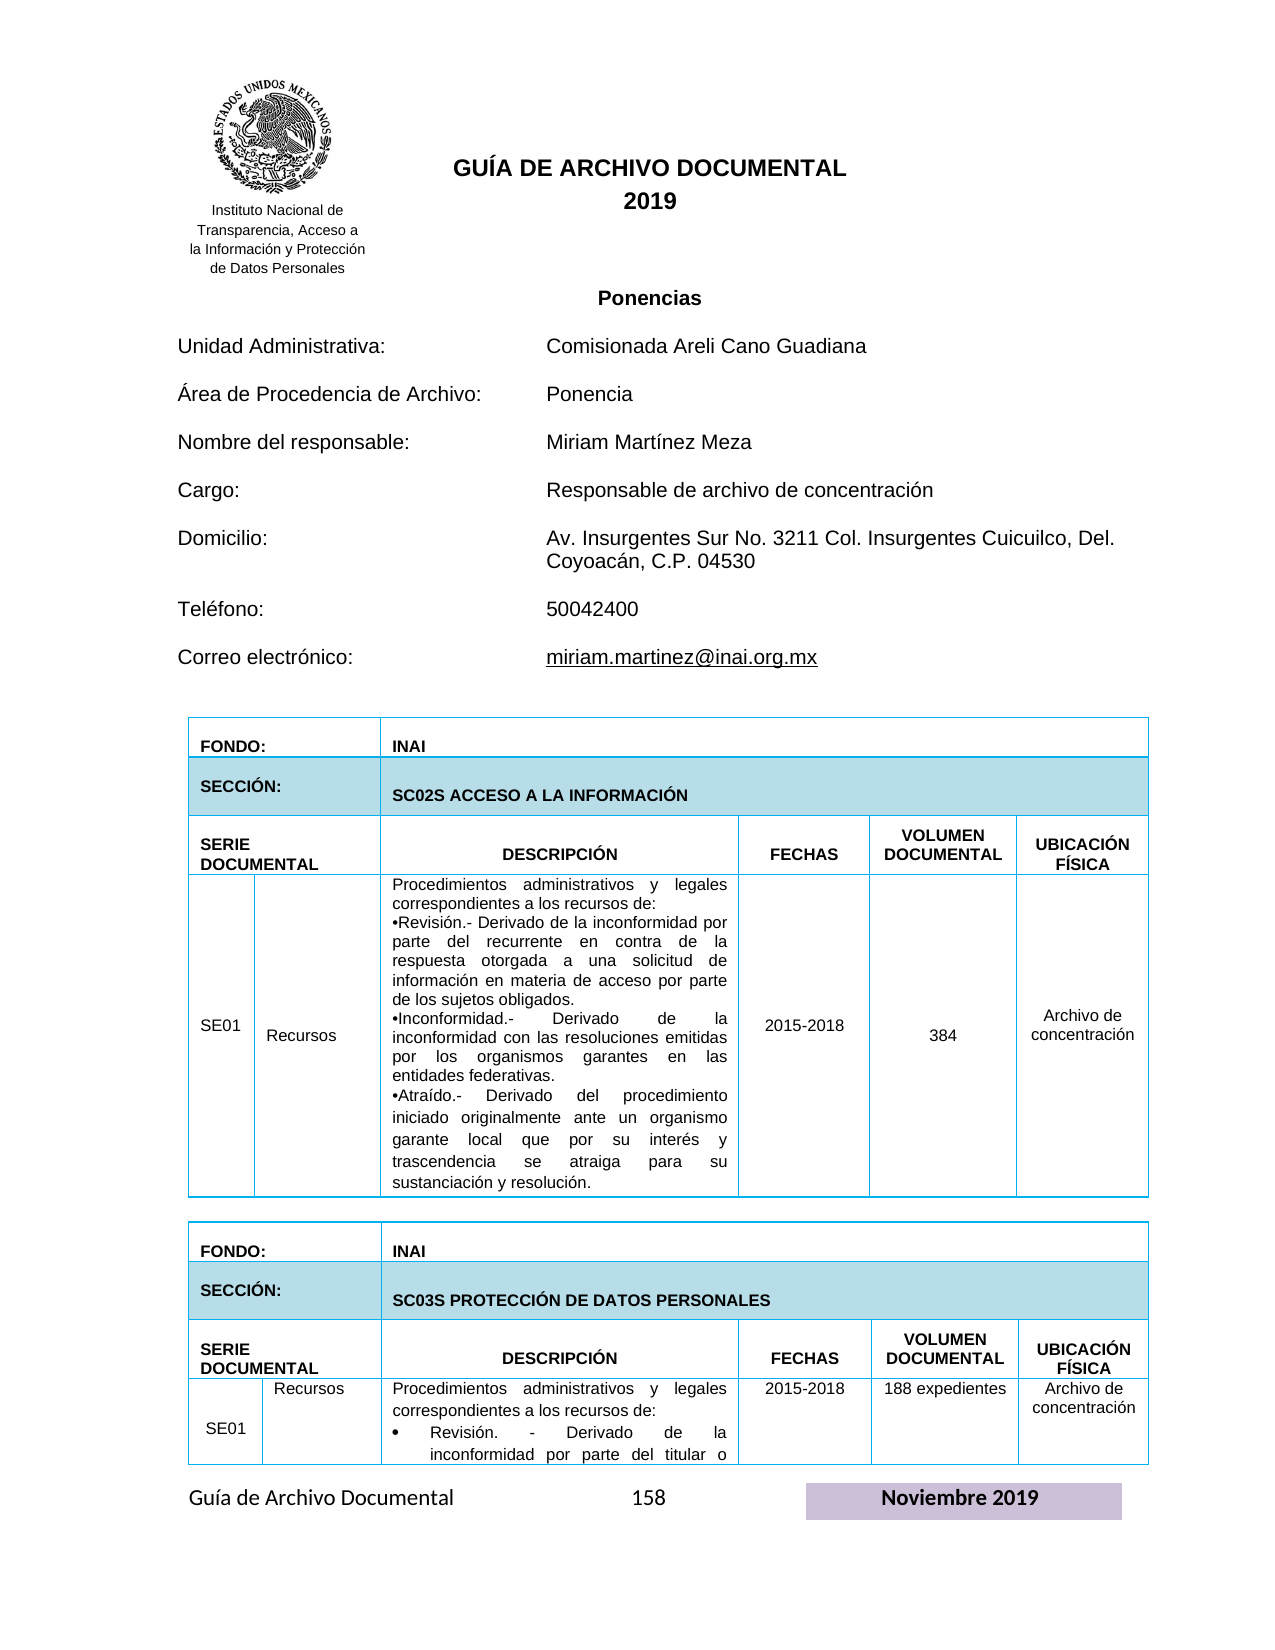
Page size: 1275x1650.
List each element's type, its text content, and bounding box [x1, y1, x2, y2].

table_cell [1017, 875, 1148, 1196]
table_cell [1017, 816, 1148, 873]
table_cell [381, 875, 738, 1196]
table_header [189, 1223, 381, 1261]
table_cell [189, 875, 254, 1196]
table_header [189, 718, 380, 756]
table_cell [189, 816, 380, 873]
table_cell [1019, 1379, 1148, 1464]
text Área de Procedencia de Archivo: Ponencia [177, 382, 1122, 406]
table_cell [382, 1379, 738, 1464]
picture [206, 73, 340, 202]
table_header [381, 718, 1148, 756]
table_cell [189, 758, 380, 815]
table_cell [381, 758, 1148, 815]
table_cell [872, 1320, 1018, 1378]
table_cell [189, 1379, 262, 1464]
text Cargo: Responsable de archivo de concentración [177, 477, 1122, 501]
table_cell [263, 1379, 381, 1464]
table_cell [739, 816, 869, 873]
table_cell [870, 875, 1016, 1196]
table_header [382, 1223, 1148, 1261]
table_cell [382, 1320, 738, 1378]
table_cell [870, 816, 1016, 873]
text Domicilio: Av. Insurgentes Sur No. 3211 Col. Insurgentes Cuicuilco, Del. Coyoacán, C.P. 04530 [177, 525, 1122, 573]
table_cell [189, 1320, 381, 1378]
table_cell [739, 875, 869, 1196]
text Nombre del responsable: Miriam Martínez Meza [177, 429, 1122, 453]
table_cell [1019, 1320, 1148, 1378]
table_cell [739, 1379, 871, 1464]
text Correo electrónico: miriam.martinez@inai.org.mx [177, 645, 1122, 669]
text Teléfono: 50042400 [177, 597, 1122, 621]
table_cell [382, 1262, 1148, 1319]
text Unidad Administrativa: Comisionada Areli Cano Guadiana [177, 334, 1122, 358]
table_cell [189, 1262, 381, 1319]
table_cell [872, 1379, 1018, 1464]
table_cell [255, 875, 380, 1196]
text Ponencias [177, 286, 1122, 310]
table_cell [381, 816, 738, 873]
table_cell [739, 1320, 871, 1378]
